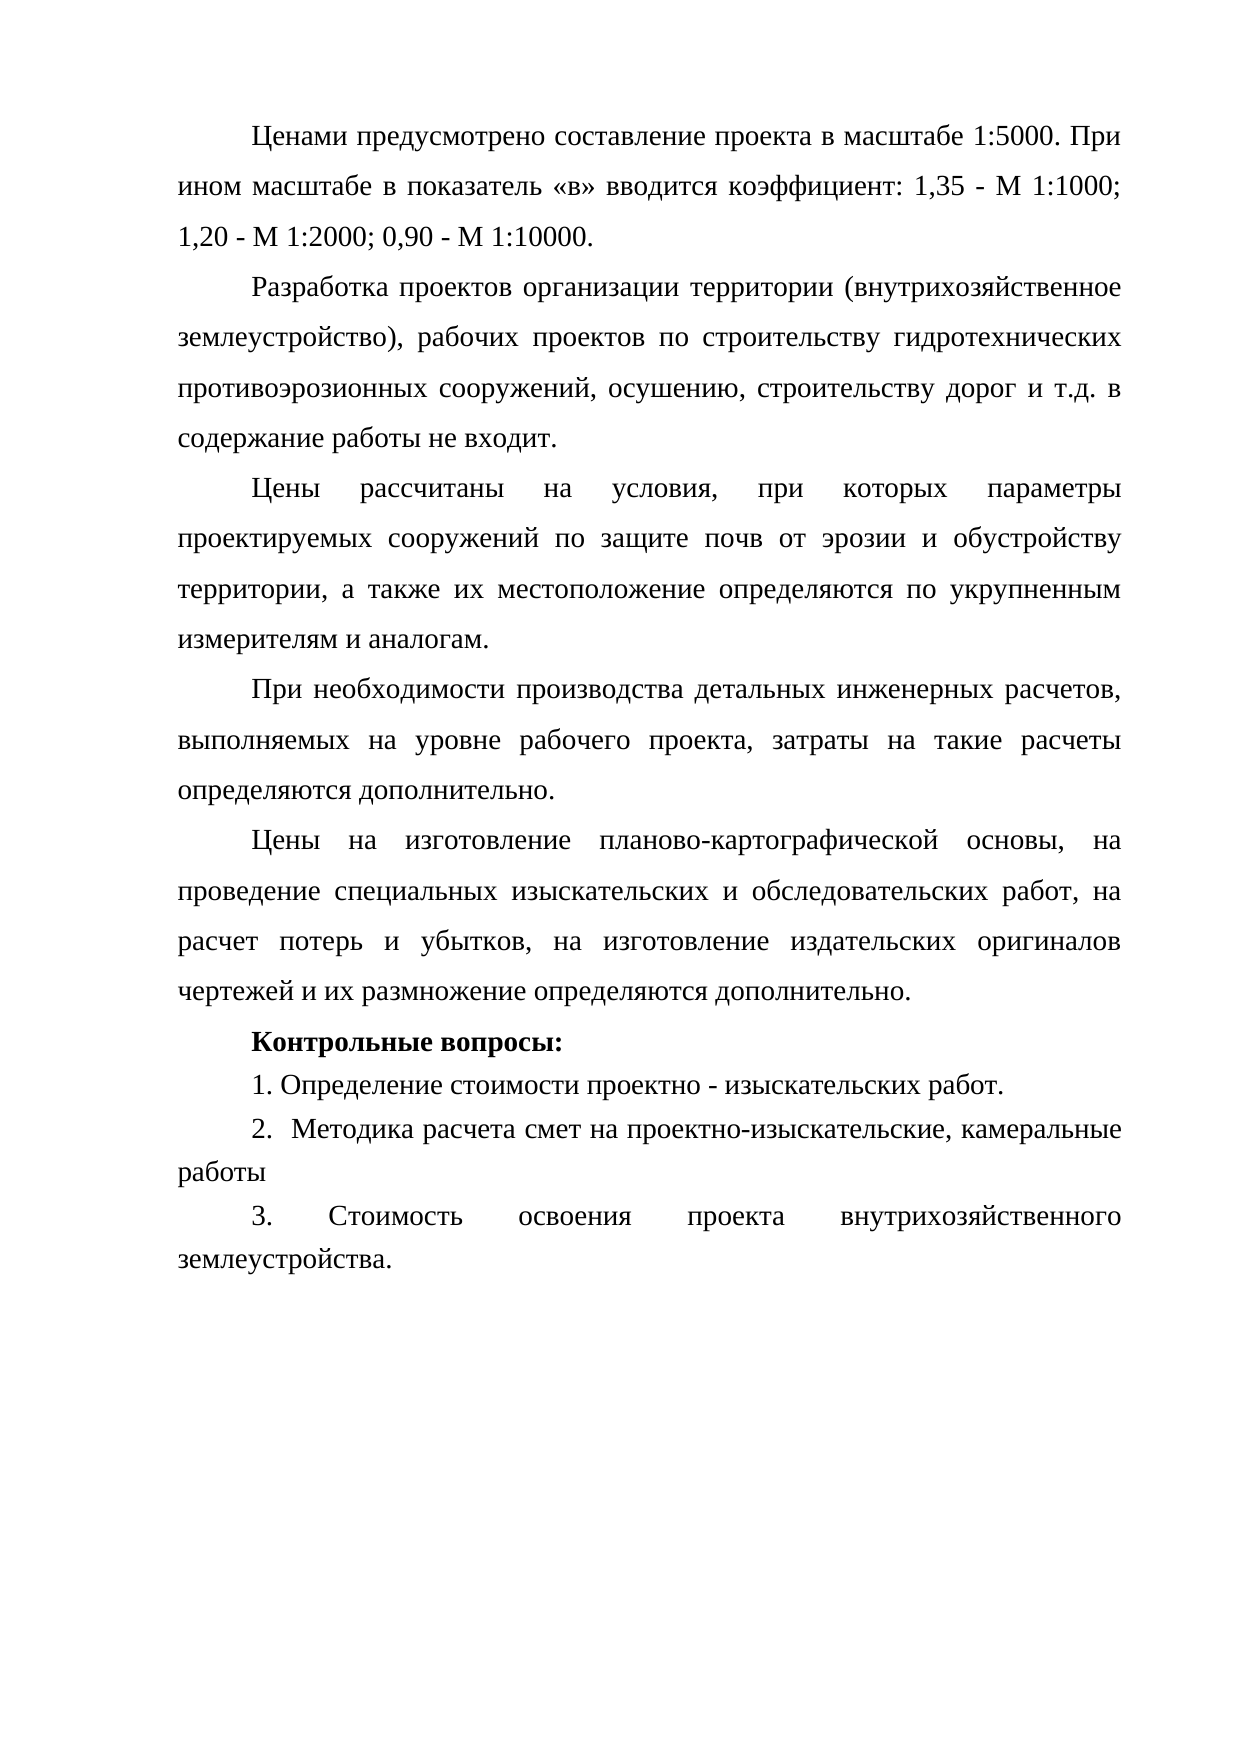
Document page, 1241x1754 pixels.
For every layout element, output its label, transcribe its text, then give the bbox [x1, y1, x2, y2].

text 2. Методика расчета смет на проектно-изыскательские, камеральные работы [177, 1111, 1122, 1188]
text Разработка проектов организации территории (внутрихозяйственное землеустройство), рабочих проектов по строительству гидротехнических противоэрозионных сооружений, осушению, строительству дорог и т.д. в содержание работы не входит. [177, 269, 1122, 453]
text Цены рассчитаны на условия, при которых параметры проектируемых сооружений по защите почв от эрозии и обустройству территории, а также их местоположение определяются по укрупненным измерителям и аналогам. [177, 470, 1122, 655]
text Цены на изготовление планово-картографической основы, на проведение специальных изыскательских и обследовательских работ, на расчет потерь и убытков, на изготовление издательских оригиналов чертежей и их размножение определяются дополнительно. [177, 822, 1122, 1007]
text Контрольные вопросы: [177, 1024, 1122, 1057]
text 3. Стоимость освоения проекта внутрихозяйственного землеустройства. [177, 1198, 1122, 1275]
text При необходимости производства детальных инженерных расчетов, выполняемых на уровне рабочего проекта, затраты на такие расчеты определяются дополнительно. [177, 672, 1122, 806]
text Ценами предусмотрено составление проекта в масштабе 1:5000. При ином масштабе в показатель «в» вводится коэффициент: 1,35 - М 1:1000; 1,20 - М 1:2000; 0,90 - М 1:10000. [177, 118, 1122, 252]
text 1. Определение стоимости проектно - изыскательских работ. [177, 1067, 1122, 1101]
